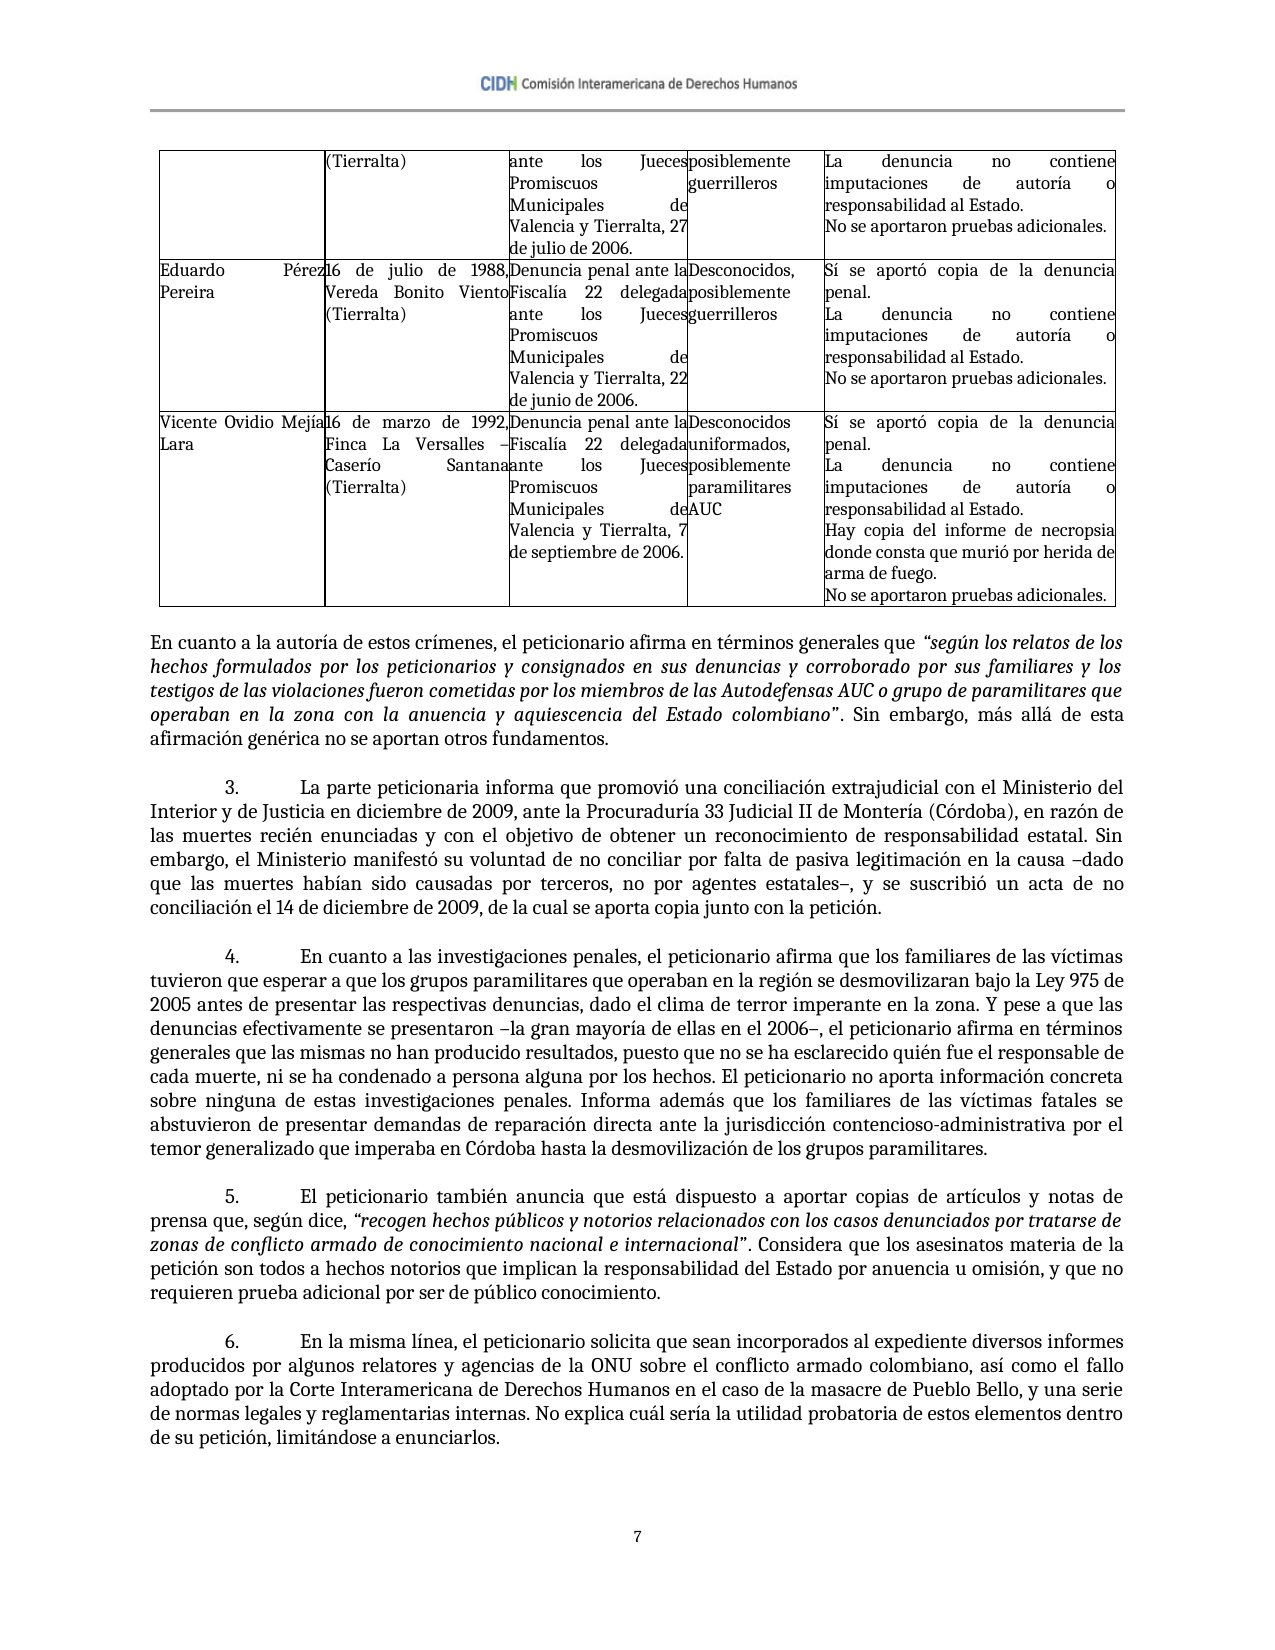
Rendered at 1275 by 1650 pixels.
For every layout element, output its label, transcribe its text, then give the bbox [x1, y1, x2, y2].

text 3. La parte peticionaria informa que promovió una conciliación extrajudicial con el Ministerio del Interior y de Justicia en diciembre de 2009, ante la Procuraduría 33 Judicial II de Montería (Córdoba), en razón de las muertes recién enunciadas y con el objetivo de obtener un reconocimiento de responsabilidad estatal. Sin embargo, el Ministerio manifestó su voluntad de no conciliar por falta de pasiva legitimación en la causa –dado que las muertes habían sido causadas por terceros, no por agentes estatales–, y se suscribió un acta de no conciliación el 14 de diciembre de 2009, de la cual se aporta copia junto con la petición. [150, 776, 1125, 919]
table_cell Sí se aportó copia de la denuncia penal. La denuncia no contiene imputaciones de autoría o responsabilidad al Estado. Hay copia del informe de necropsia donde consta que murió por herida de arma de fuego. No se aportaron pruebas adicionales. [825, 412, 1115, 606]
table_cell Vicente Ovidio Mejía Lara [160, 412, 324, 606]
table_cell Eduardo Pérez Pereira [160, 260, 324, 411]
text 6. En la misma línea, el peticionario solicita que sean incorporados al expediente diversos informes producidos por algunos relatores y agencias de la ONU sobre el conflicto armado colombiano, así como el fallo adoptado por la Corte Interamericana de Derechos Humanos en el caso de la masacre de Pueblo Bello, y una serie de normas legales y reglamentarias internas. No explica cuál sería la utilidad probatoria de estos elementos dentro de su petición, limitándose a enunciarlos. [150, 1330, 1125, 1450]
picture [475, 75, 800, 93]
table_cell Desconocidos uniformados, posiblemente paramilitares AUC [688, 412, 824, 606]
table_cell Denuncia penal ante la Fiscalía 22 delegada ante los Jueces Promiscuos Municipales de Valencia y Tierralta, 7 de septiembre de 2006. [510, 412, 687, 606]
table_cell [825, 151, 1115, 259]
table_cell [326, 151, 509, 259]
table_cell Denuncia penal ante la Fiscalía 22 delegada ante los Jueces Promiscuos Municipales de Valencia y Tierralta, 22 de junio de 2006. [510, 260, 687, 411]
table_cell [688, 151, 824, 259]
text 5. El peticionario también anuncia que está dispuesto a aportar copias de artículos y notas de prensa que, según dice, “recogen hechos públicos y notorios relacionados con los casos denunciados por tratarse de zonas de conflicto armado de conocimiento nacional e internacional”. Considera que los asesinatos materia de la petición son todos a hechos notorios que implican la responsabilidad del Estado por anuencia u omisión, y que no requieren prueba adicional por ser de público conocimiento. [150, 1185, 1125, 1305]
table_cell Desconocidos, posiblemente guerrilleros [688, 260, 824, 411]
text 4. En cuanto a las investigaciones penales, el peticionario afirma que los familiares de las víctimas tuvieron que esperar a que los grupos paramilitares que operaban en la región se desmovilizaran bajo la Ley 975 de 2005 antes de presentar las respectivas denuncias, dado el clima de terror imperante en la zona. Y pese a que las denuncias efectivamente se presentaron –la gran mayoría de ellas en el 2006–, el peticionario afirma en términos generales que las mismas no han producido resultados, puesto que no se ha esclarecido quién fue el responsable de cada muerte, ni se ha condenado a persona alguna por los hechos. El peticionario no aporta información concreta sobre ninguna de estas investigaciones penales. Informa además que los familiares de las víctimas fatales se abstuvieron de presentar demandas de reparación directa ante la jurisdicción contencioso-administrativa por el temor generalizado que imperaba en Córdoba hasta la desmovilización de los grupos paramilitares. [150, 944, 1125, 1160]
text En cuanto a la autoría de estos crímenes, el peticionario afirma en términos generales que “según los relatos de los hechos formulados por los peticionarios y consignados en sus denuncias y corroborado por sus familiares y los testigos de las violaciones fueron cometidas por los miembros de las Autodefensas AUC o grupo de paramilitares que operaban en la zona con la anuencia y aquiescencia del Estado colombiano”. Sin embargo, más allá de esta afirmación genérica no se aportan otros fundamentos. [150, 631, 1125, 751]
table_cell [510, 151, 687, 259]
table_cell 16 de julio de 1988, Vereda Bonito Viento (Tierralta) [326, 260, 509, 411]
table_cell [160, 151, 324, 259]
table_cell 16 de marzo de 1992, Finca La Versalles – Caserío Santana (Tierralta) [326, 412, 509, 606]
